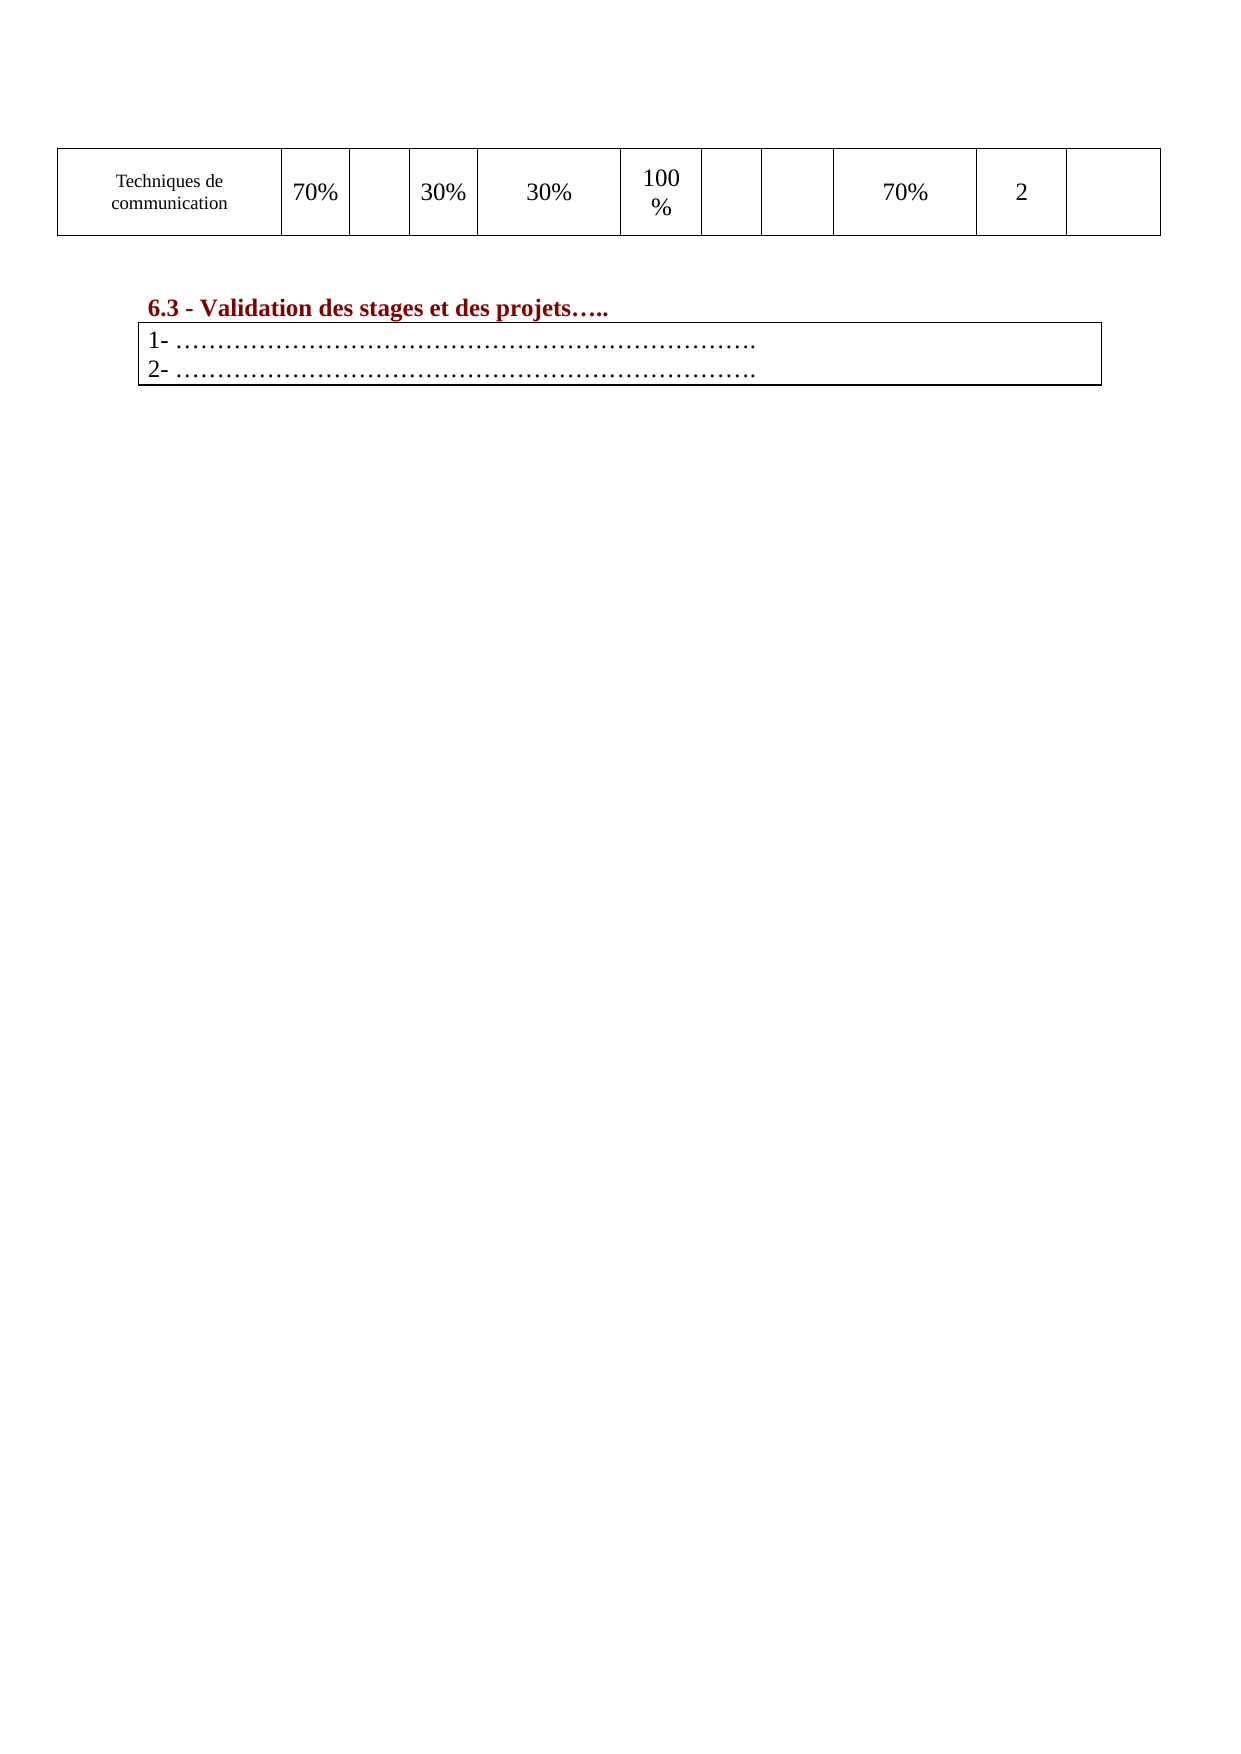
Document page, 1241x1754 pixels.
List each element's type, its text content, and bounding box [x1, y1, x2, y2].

table_cell Techniques de communication [58, 149, 281, 234]
table_cell 70% [282, 149, 349, 234]
text 2- ……………………………………………………………. [139, 351, 1101, 384]
table_cell 70% [834, 149, 976, 234]
text 6.3 - Validation des stages et des projets….. [148, 293, 1093, 322]
table_cell [350, 149, 409, 234]
table_cell 30% [478, 149, 620, 234]
table_cell 2 [977, 149, 1066, 234]
table_cell [702, 149, 761, 234]
text 1- ……………………………………………………………. [139, 323, 1101, 351]
table_cell 30% [410, 149, 477, 234]
table_cell 100% [621, 149, 701, 234]
table_cell [762, 149, 833, 234]
